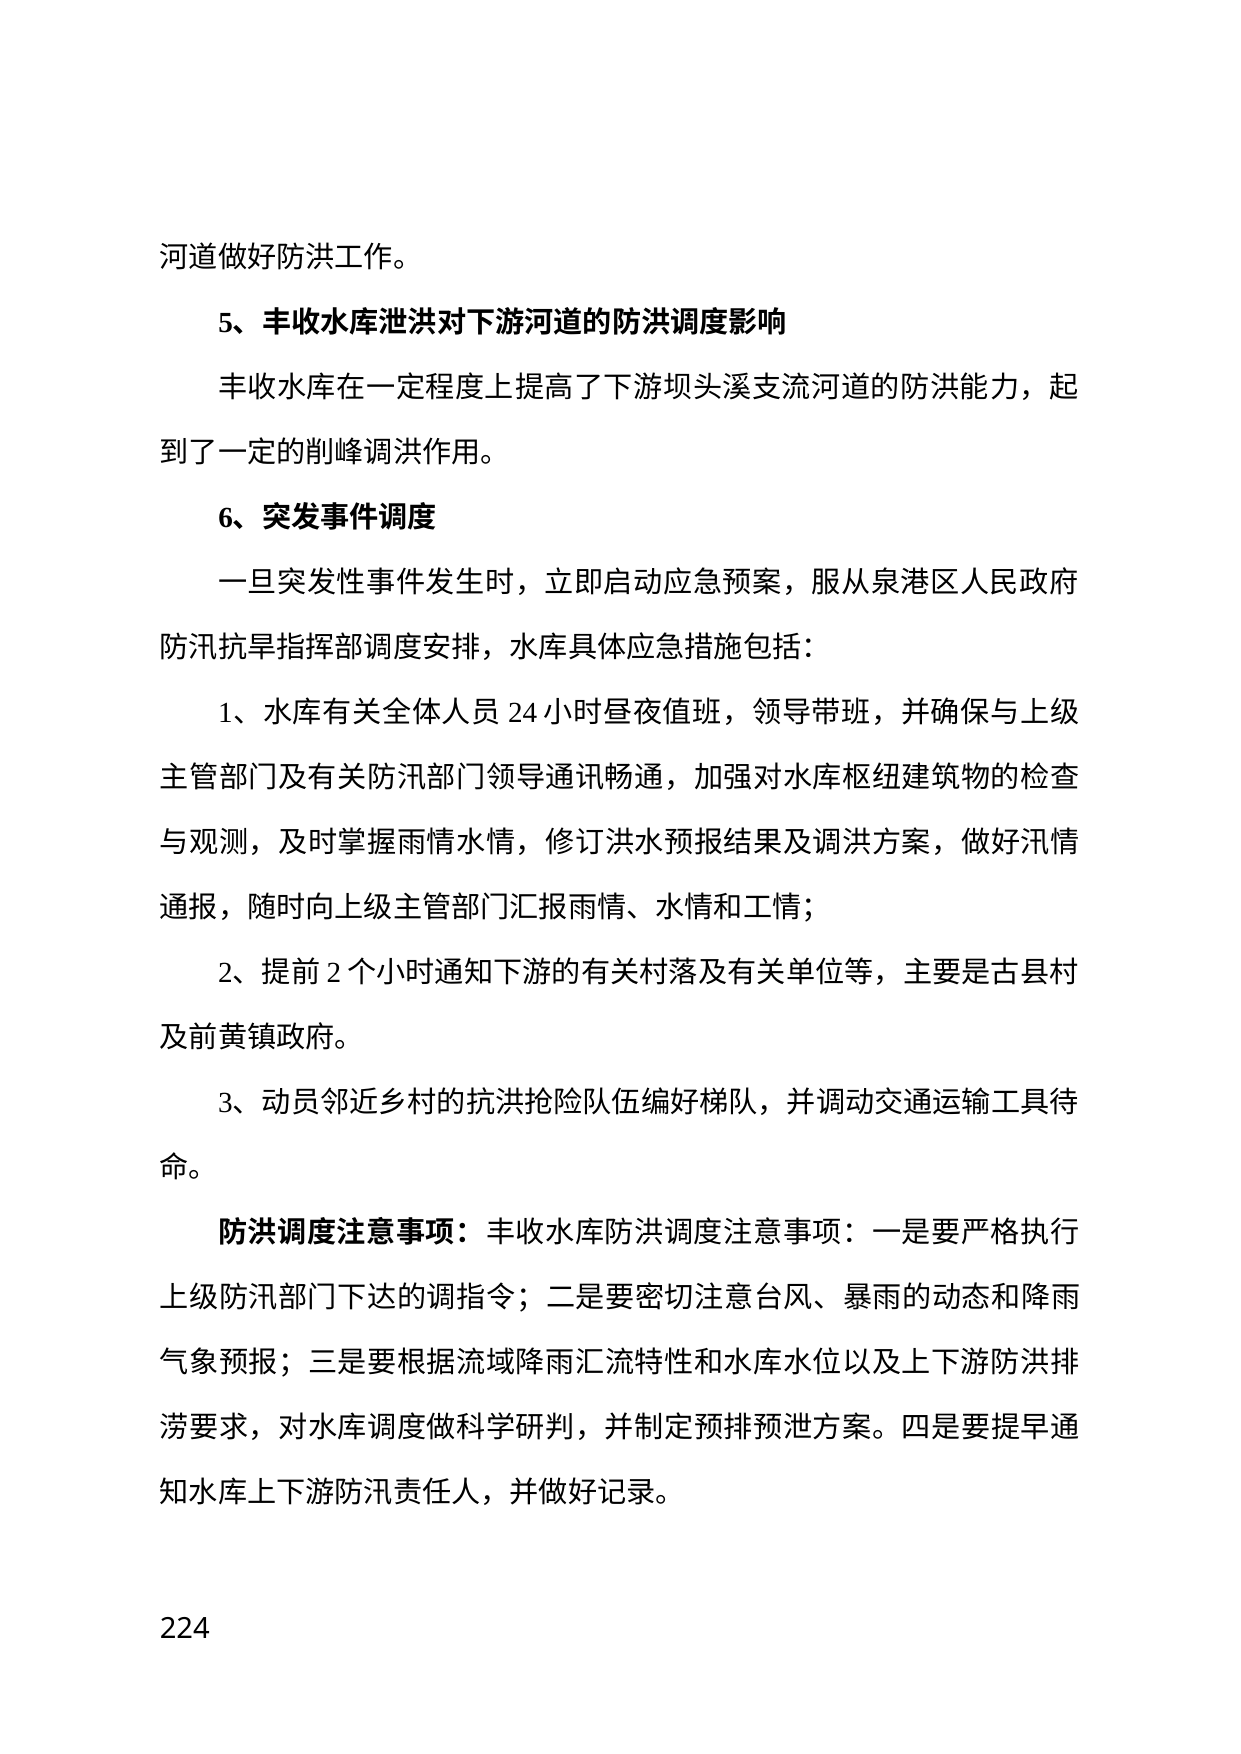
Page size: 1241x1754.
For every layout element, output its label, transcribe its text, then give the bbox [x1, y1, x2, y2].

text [159, 222, 1081, 287]
text 3、动员邻近乡村的抗洪抢险队伍编好梯队，并调动交通运输工具待命。 [159, 1067, 1081, 1197]
text 一旦突发性事件发生时，立即启动应急预案，服从泉港区人民政府防汛抗旱指挥部调度安排，水库具体应急措施包括： [159, 547, 1081, 677]
text 1、水库有关全体人员24小时昼夜值班，领导带班，并确保与上级主管部门及有关防汛部门领导通讯畅通，加强对水库枢纽建筑物的检查与观测，及时掌握雨情水情，修订洪水预报结果及调洪方案，做好汛情通报，随时向上级主管部门汇报雨情、水情和工情； [159, 677, 1081, 937]
text 6、突发事件调度 [159, 482, 1081, 547]
text 防洪调度注意事项：丰收水库防洪调度注意事项：一是要严格执行上级防汛部门下达的调指令；二是要密切注意台风、暴雨的动态和降雨气象预报；三是要根据流域降雨汇流特性和水库水位以及上下游防洪排涝要求，对水库调度做科学研判，并制定预排预泄方案。四是要提早通知水库上下游防汛责任人，并做好记录。 [159, 1197, 1081, 1522]
text 2、提前2个小时通知下游的有关村落及有关单位等，主要是古县村及前黄镇政府。 [159, 937, 1081, 1067]
text 丰收水库在一定程度上提高了下游坝头溪支流河道的防洪能力，起到了一定的削峰调洪作用。 [159, 352, 1081, 482]
text 5、丰收水库泄洪对下游河道的防洪调度影响 [159, 287, 1081, 352]
